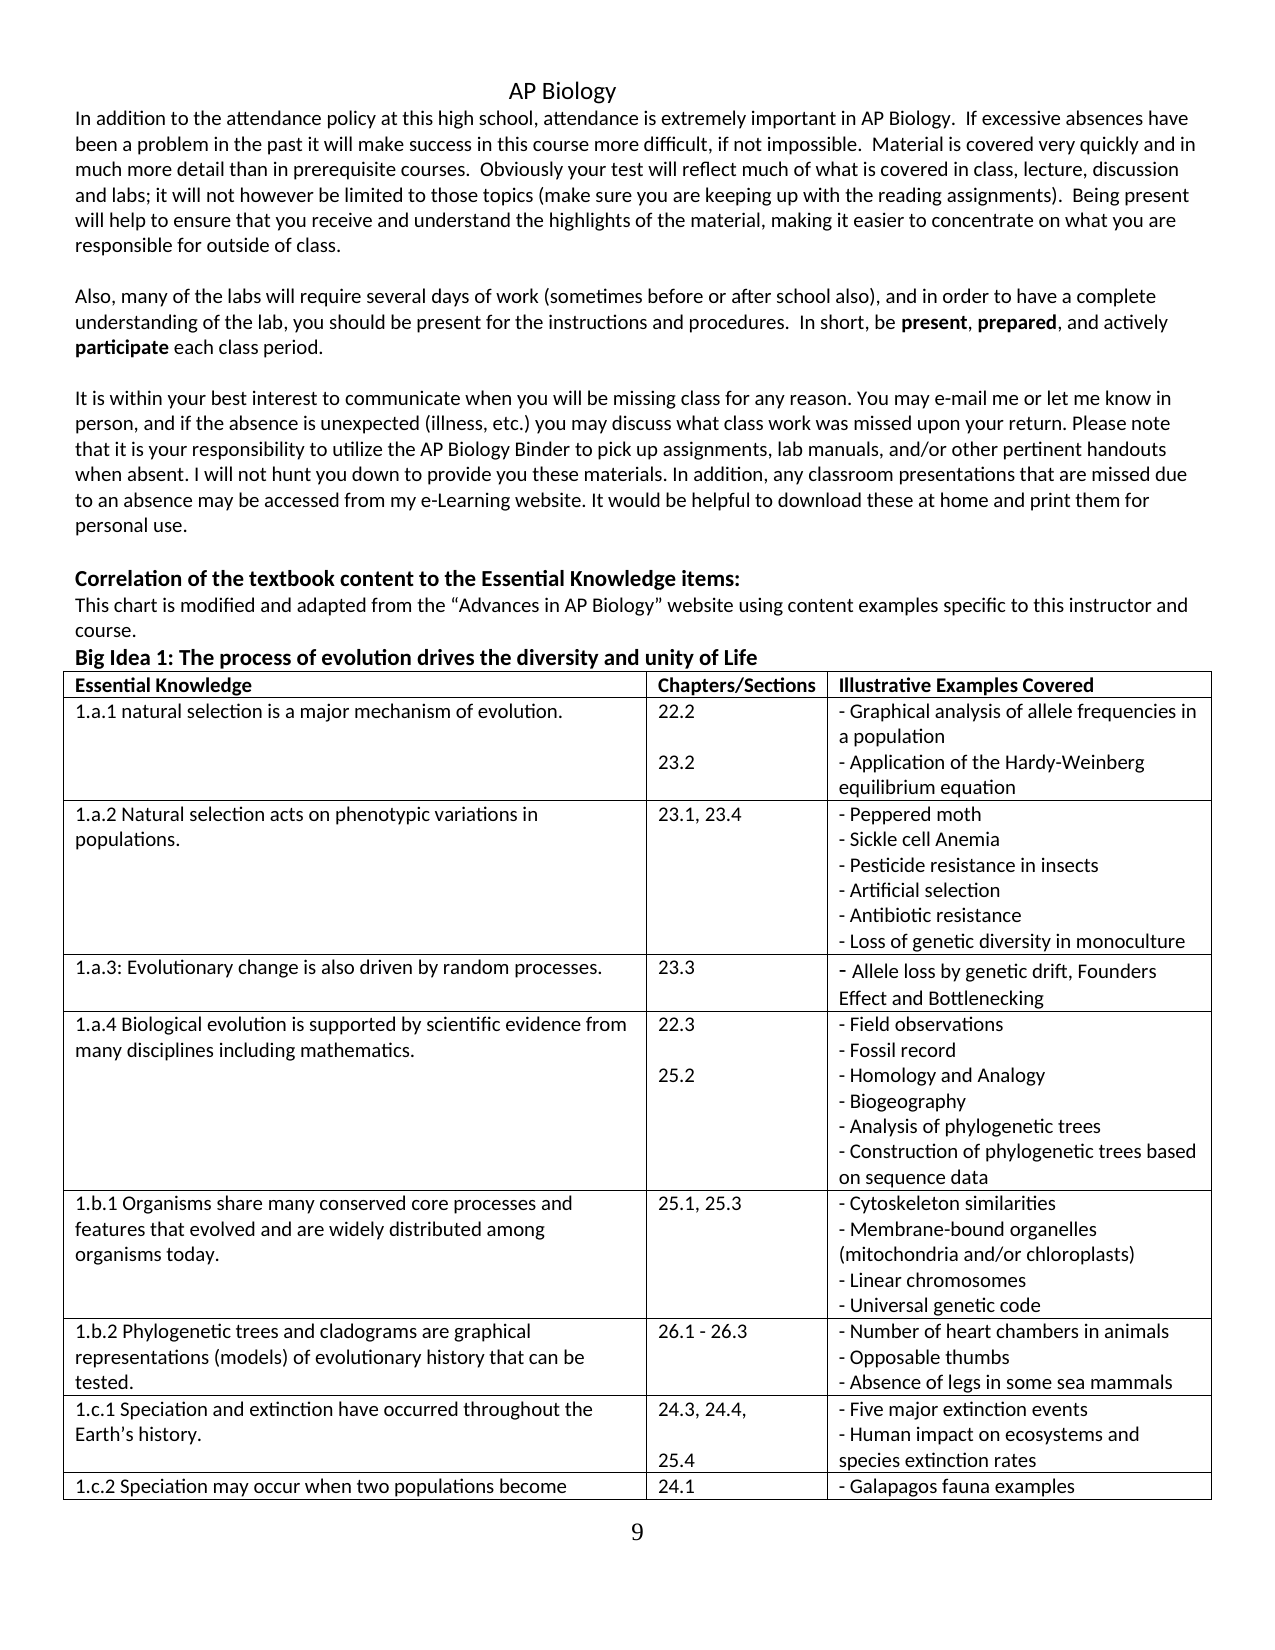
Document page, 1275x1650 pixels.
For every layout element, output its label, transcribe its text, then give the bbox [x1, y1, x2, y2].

table_cell - Number of heart chambers in animals - Opposable thumbs - Absence of legs in some sea mammals [828, 1319, 1211, 1395]
text This chart is modified and adapted from the “Advances in AP Biology” website using content examples specific to this instructor and course. [75, 592, 1200, 643]
table_cell 1.a.4 Biological evolution is supported by scientific evidence from many disciplines including mathematics. [64, 1012, 646, 1189]
table_header Essential Knowledge [64, 672, 646, 697]
table_header Chapters/Sections [647, 672, 827, 697]
table_cell - Graphical analysis of allele frequencies in a population - Application of the Hardy-Weinberg equilibrium equation [828, 698, 1211, 800]
table_cell 23.1, 23.4 [647, 801, 827, 953]
table_cell 22.2 23.2 [647, 698, 827, 800]
text It is within your best interest to communicate when you will be missing class for any reason. You may e-mail me or let me know in person, and if the absence is unexpected (illness, etc.) you may discuss what class work was missed upon your return. Please note that it is your responsibility to utilize the AP Biology Binder to pick up assignments, lab manuals, and/or other pertinent handouts when absent. I will not hunt you down to provide you these materials. In addition, any classroom presentations that are missed due to an absence may be accessed from my e-Learning website. It would be helpful to download these at home and print them for personal use. [75, 385, 1200, 538]
table_cell 1.c.1 Speciation and extinction have occurred throughout the Earth’s history. [64, 1396, 646, 1472]
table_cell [64, 1473, 646, 1499]
table_cell - Allele loss by genetic drift, Founders Effect and Bottlenecking [828, 955, 1211, 1011]
text In addition to the attendance policy at this high school, attendance is extremely important in AP Biology. If excessive absences have been a problem in the past it will make success in this course more difficult, if not impossible. Material is covered very quickly and in much more detail than in prerequisite courses. Obviously your test will reflect much of what is covered in class, lecture, discussion and labs; it will not however be limited to those topics (make sure you are keeping up with the reading assignments). Being present will help to ensure that you receive and understand the highlights of the material, making it easier to concentrate on what you are responsible for outside of class. [75, 106, 1200, 258]
text Correlation of the textbook content to the Essential Knowledge items: [75, 564, 1200, 592]
table_cell - Peppered moth - Sickle cell Anemia - Pesticide resistance in insects - Artificial selection - Antibiotic resistance - Loss of genetic diversity in monoculture [828, 801, 1211, 953]
table_cell 25.1, 25.3 [647, 1191, 827, 1318]
table_cell 1.b.1 Organisms share many conserved core processes and features that evolved and are widely distributed among organisms today. [64, 1191, 646, 1318]
table_cell 22.3 25.2 [647, 1012, 827, 1189]
table_cell 1.a.3: Evolutionary change is also driven by random processes. [64, 955, 646, 1011]
table_cell - Five major extinction events - Human impact on ecosystems and species extinction rates [828, 1396, 1211, 1472]
table_cell 1.b.2 Phylogenetic trees and cladograms are graphical representations (models) of evolutionary history that can be tested. [64, 1319, 646, 1395]
text Big Idea 1: The process of evolution drives the diversity and unity of Life [75, 643, 1200, 671]
table_cell 24.3, 24.4, 25.4 [647, 1396, 827, 1472]
table_cell 1.a.2 Natural selection acts on phenotypic variations in populations. [64, 801, 646, 953]
table_cell 24.1 [647, 1473, 827, 1499]
table_cell 23.3 [647, 955, 827, 1011]
table_cell 1.a.1 natural selection is a major mechanism of evolution. [64, 698, 646, 800]
table_cell - Field observations - Fossil record - Homology and Analogy - Biogeography - Analysis of phylogenetic trees - Construction of phylogenetic trees based on sequence data [828, 1012, 1211, 1189]
table_cell - Cytoskeleton similarities - Membrane-bound organelles (mitochondria and/or chloroplasts) - Linear chromosomes - Universal genetic code [828, 1191, 1211, 1318]
table_cell 26.1 - 26.3 [647, 1319, 827, 1395]
text Also, many of the labs will require several days of work (sometimes before or after school also), and in order to have a complete understanding of the lab, you should be present for the instructions and procedures. In short, be present, prepared, and actively participate each class period. [75, 283, 1200, 360]
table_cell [828, 1473, 1211, 1499]
table_header Illustrative Examples Covered [828, 672, 1211, 697]
